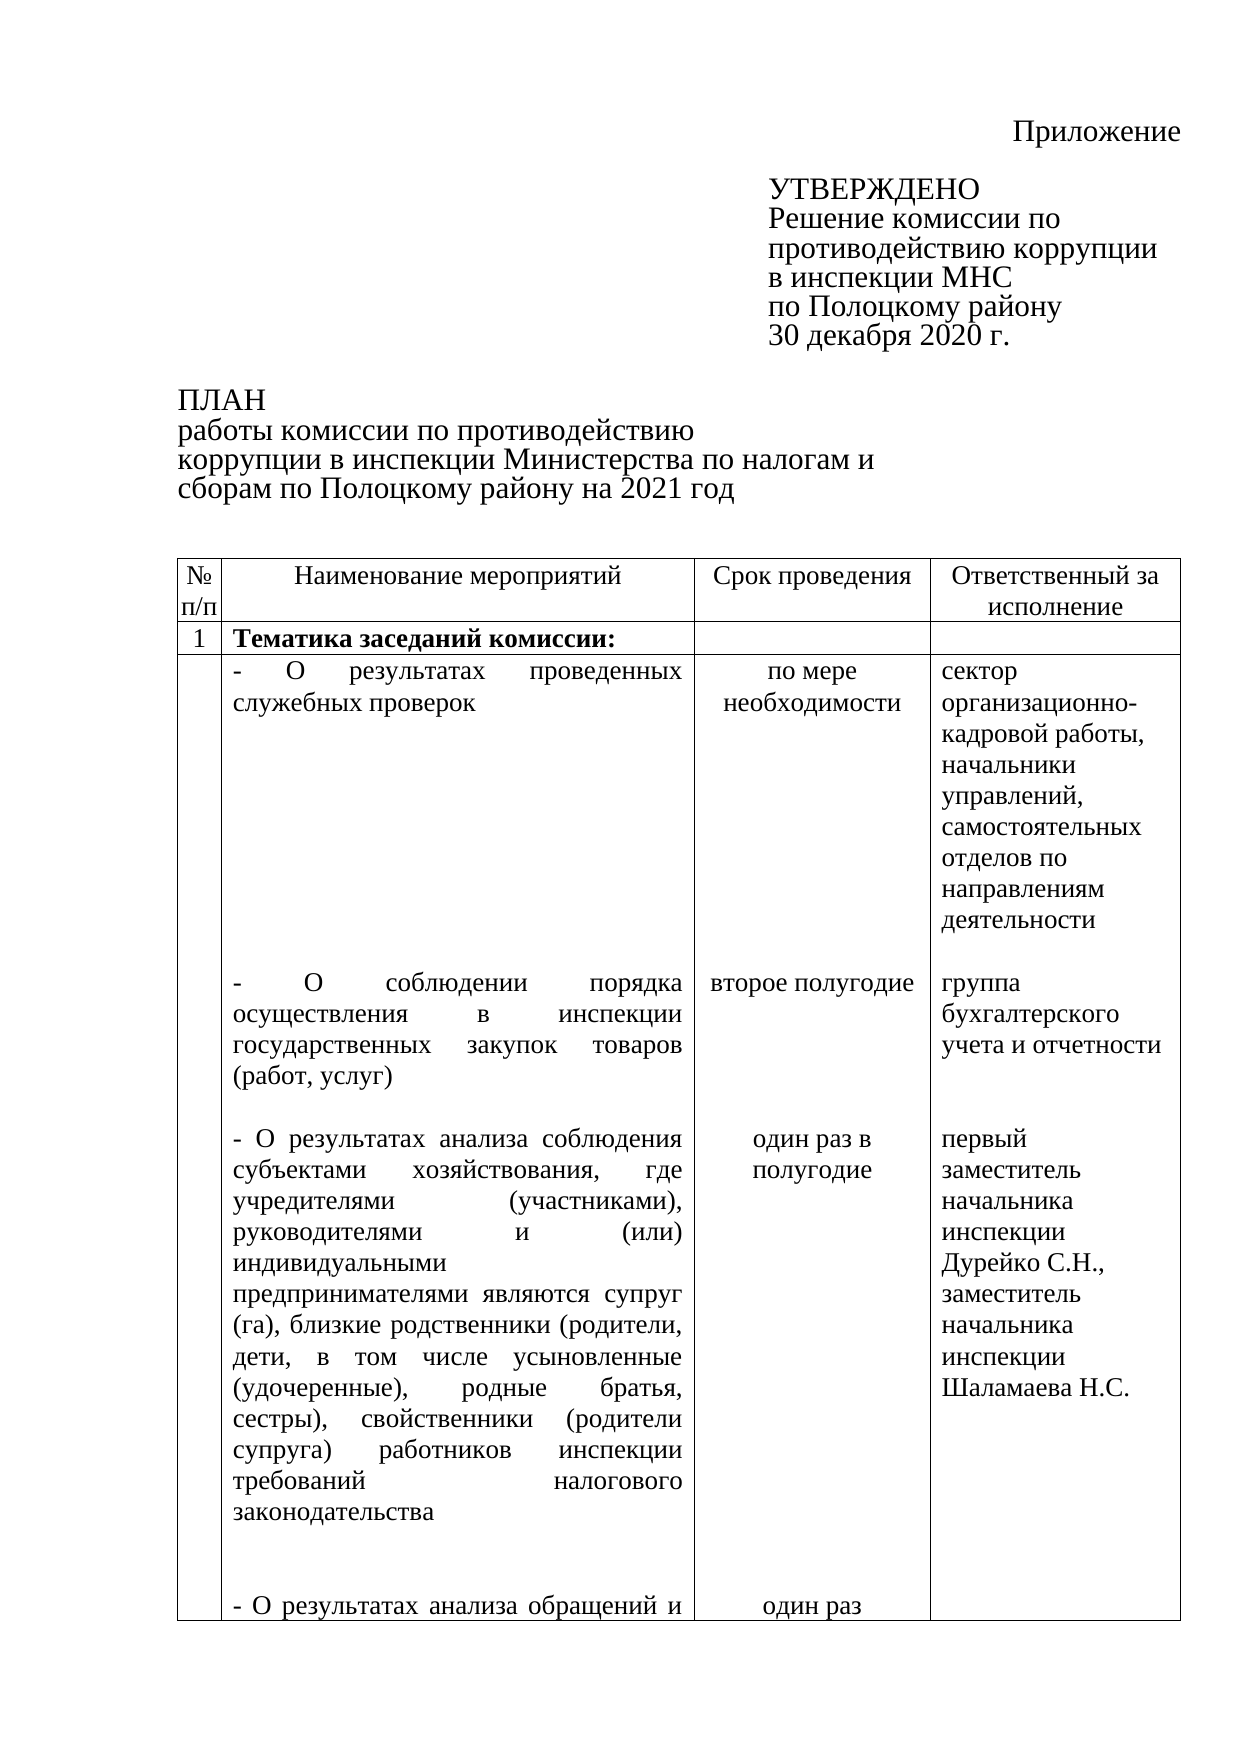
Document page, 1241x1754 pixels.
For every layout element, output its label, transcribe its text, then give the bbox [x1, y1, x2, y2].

text противодействию коррупции [251, 235, 1181, 264]
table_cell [222, 655, 694, 1620]
text УТВЕРЖДЕНО [177, 176, 1181, 206]
table_cell Тематика заседаний комиссии: [222, 622, 694, 653]
table_cell [178, 655, 221, 1620]
table_cell 1 [178, 622, 221, 653]
text Приложение [177, 118, 1181, 147]
text сборам по Полоцкому району на 2021 год [177, 475, 1181, 504]
text в инспекции МНС [251, 264, 1181, 293]
table_cell [695, 622, 930, 653]
text ПЛАН [177, 387, 1181, 417]
text по Полоцкому району [177, 293, 1181, 322]
text 30 декабря 2020 г. [177, 322, 1181, 351]
table_header Ответственный за исполнение [931, 559, 1180, 621]
table_header Срок проведения [695, 559, 930, 621]
table_cell [931, 622, 1180, 653]
text Решение комиссии по [177, 206, 1181, 235]
text работы комиссии по противодействию [177, 417, 1181, 446]
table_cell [695, 655, 930, 1620]
table_header № п/п [178, 559, 221, 621]
text коррупции в инспекции Министерства по налогам и [177, 446, 1181, 475]
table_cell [931, 655, 1180, 1620]
table_header Наименование мероприятий [222, 559, 694, 621]
